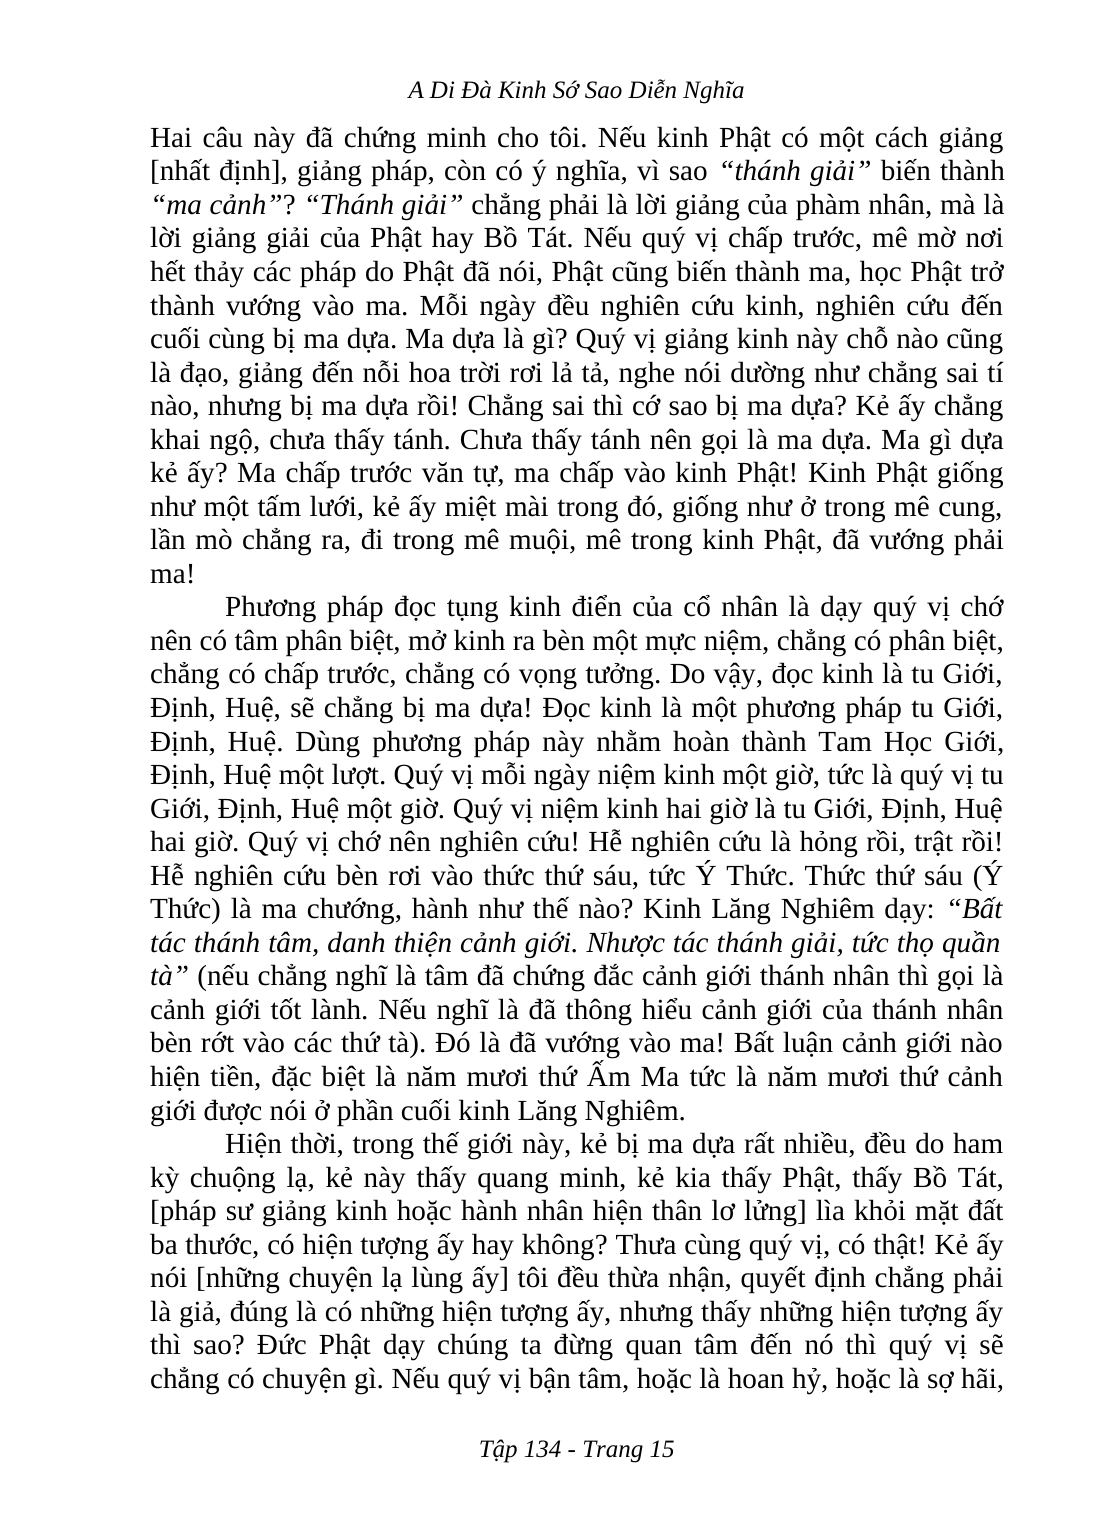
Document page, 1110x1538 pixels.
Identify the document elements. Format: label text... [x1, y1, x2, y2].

text Phương pháp đọc tụng kinh điển của cổ nhân là dạy quý vị chớ nên có tâm phân biệt, mở kinh ra bèn một mực niệm, chẳng có phân biệt, chẳng có chấp trước, chẳng có vọng tưởng. Do vậy, đọc kinh là tu Giới, Định, Huệ, sẽ chẳng bị ma dựa! Đọc kinh là một phương pháp tu Giới, Định, Huệ. Dùng phương pháp này nhằm hoàn thành Tam Học Giới, Định, Huệ một lượt. Quý vị mỗi ngày niệm kinh một giờ, tức là quý vị tu Giới, Định, Huệ một giờ. Quý vị niệm kinh hai giờ là tu Giới, Định, Huệ hai giờ. Quý vị chớ nên nghiên cứu! Hễ nghiên cứu là hỏng rồi, trật rồi! Hễ nghiên cứu bèn rơi vào thức thứ sáu, tức Ý Thức. Thức thứ sáu (Ý Thức) là ma chướng, hành như thế nào? Kinh Lăng Nghiêm dạy: “Bất tác thánh tâm, danh thiện cảnh giới. Nhược tác thánh giải, tức thọ quần tà” (nếu chẳng nghĩ là tâm đã chứng đắc cảnh giới thánh nhân thì gọi là cảnh giới tốt lành. Nếu nghĩ là đã thông hiểu cảnh giới của thánh nhân bèn rớt vào các thứ tà). Đó là đã vướng vào ma! Bất luận cảnh giới nào hiện tiền, đặc biệt là năm mươi thứ Ấm Ma tức là năm mươi thứ cảnh giới được nói ở phần cuối kinh Lăng Nghiêm. [150, 589, 1005, 1126]
